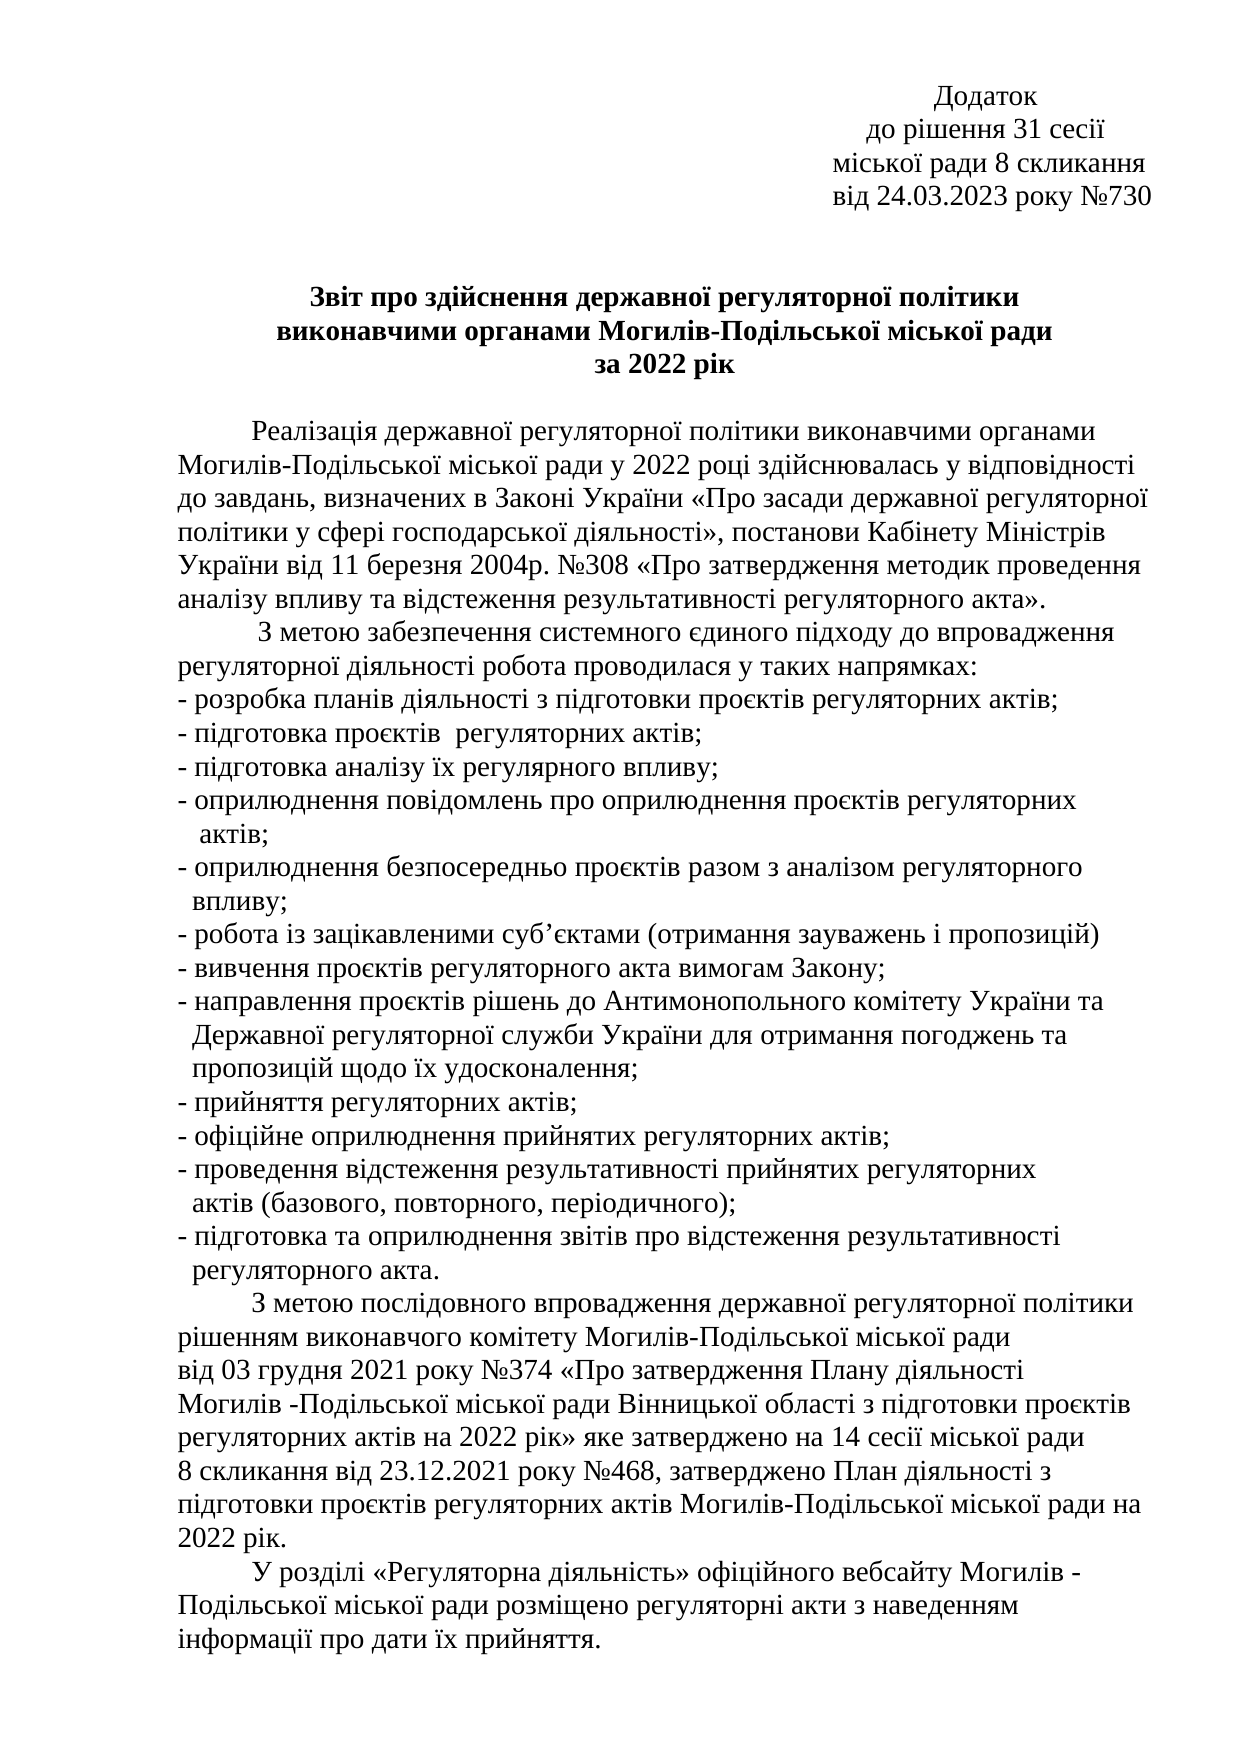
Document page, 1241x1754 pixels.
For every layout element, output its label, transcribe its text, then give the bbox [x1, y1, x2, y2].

text Додаток [177, 78, 1152, 111]
text Звіт про здійснення державної регуляторної політики [177, 279, 1152, 313]
text - підготовка аналізу їх регулярного впливу; [177, 749, 1128, 782]
text 8 скликання від 23.12.2021 року №468, затверджено План діяльності з підготовки проєктів регуляторних актів Могилів-Подільської міської ради на 2022 рік. [177, 1453, 1152, 1554]
text міської ради 8 скликання [177, 145, 1152, 178]
text від 03 грудня 2021 року №374 «Про затвердження Плану діяльності [177, 1352, 1152, 1386]
text - оприлюднення безпосередньо проєктів разом з аналізом регуляторного [177, 849, 1128, 883]
text від 24.03.2023 року №730 [177, 178, 1152, 212]
text - розробка планів діяльності з підготовки проєктів регуляторних актів; [177, 682, 1152, 715]
text Могилів -Подільської міської ради Вінницької області з підготовки проєктів регуляторних актів на 2022 рік» яке затверджено на 14 сесії міської ради [177, 1386, 1152, 1453]
text З метою послідовного впровадження державної регуляторної політики рішенням виконавчого комітету Могилів-Подільської міської ради [177, 1285, 1152, 1352]
text - прийняття регуляторних актів; [177, 1084, 1128, 1118]
text - проведення відстеження результативності прийнятих регуляторних [177, 1151, 1128, 1185]
text регуляторного акта. [177, 1252, 1128, 1285]
text - підготовка проєктів регуляторних актів; [177, 715, 1128, 749]
text - оприлюднення повідомлень про оприлюднення проєктів регуляторних [177, 782, 1128, 816]
text до рішення 31 сесії [177, 111, 1152, 145]
text - робота із зацікавленими суб’єктами (отримання зауважень і пропозицій) [177, 916, 1128, 950]
text пропозицій щодо їх удосконалення; [177, 1051, 1128, 1084]
text актів; [177, 816, 1128, 849]
text - офіційне оприлюднення прийнятих регуляторних актів; [177, 1118, 1128, 1151]
text У розділі «Регуляторна діяльність» офіційного вебсайту Могилів -Подільської міської ради розміщено регуляторні акти з наведенням інформації про дати їх прийняття. [177, 1554, 1152, 1654]
text З метою забезпечення системного єдиного підходу до впровадження регуляторної діяльності робота проводилася у таких напрямках: [177, 614, 1152, 682]
text - підготовка та оприлюднення звітів про відстеження результативності [177, 1218, 1128, 1252]
text - вивчення проєктів регуляторного акта вимогам Закону; [177, 950, 1128, 983]
text - направлення проєктів рішень до Антимонопольного комітету України та [177, 983, 1128, 1017]
text за 2022 рік [177, 346, 1152, 380]
text актів (базового, повторного, періодичного); [177, 1185, 1128, 1218]
text впливу; [177, 883, 1128, 916]
text Державної регуляторної служби України для отримання погоджень та [177, 1017, 1128, 1051]
text виконавчими органами Могилів-Подільської міської ради [177, 313, 1152, 346]
text Реалізація державної регуляторної політики виконавчими органами Могилів-Подільської міської ради у 2022 році здійснювалась у відповідності до завдань, визначених в Законі України «Про засади державної регуляторної політики у сфері господарської діяльності», постанови Кабінету Міністрів України від 11 березня 2004р. №308 «Про затвердження методик проведення аналізу впливу та відстеження результативності регуляторного акта». [177, 413, 1152, 614]
